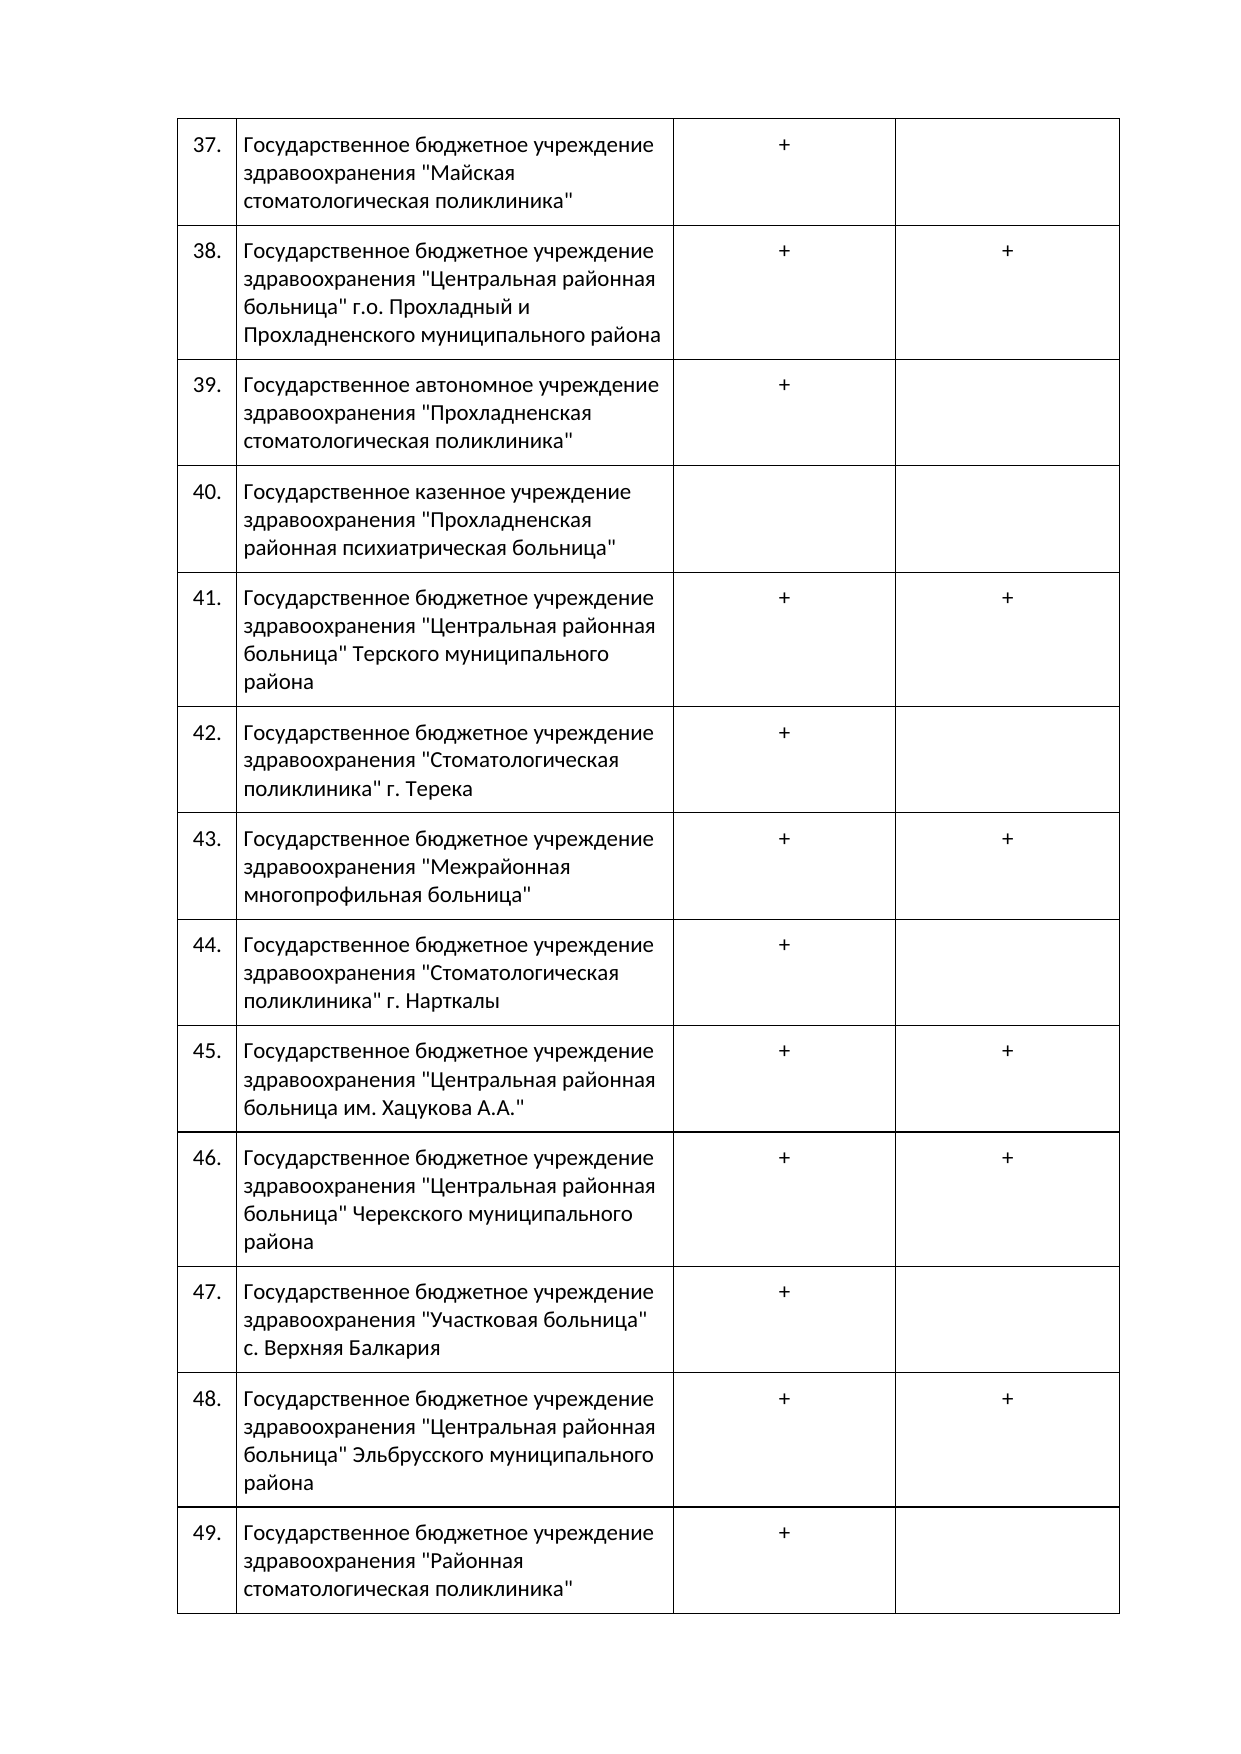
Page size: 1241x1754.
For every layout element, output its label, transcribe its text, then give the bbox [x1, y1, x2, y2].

table_cell 48. [178, 1373, 236, 1506]
table_cell Государственное бюджетное учреждение здравоохранения "Стоматологическая поликлиника" г. Нарткалы [237, 920, 673, 1025]
table_cell Государственное бюджетное учреждение здравоохранения "Центральная районная больница" Терского муниципального района [237, 573, 673, 706]
table_cell Государственное бюджетное учреждение здравоохранения "Стоматологическая поликлиника" г. Терека [237, 707, 673, 812]
table_cell + [896, 1026, 1119, 1131]
table_cell [896, 360, 1119, 465]
table_cell + [674, 813, 895, 919]
table_cell + [896, 573, 1119, 706]
table_cell [896, 1267, 1119, 1372]
table_cell 45. [178, 1026, 236, 1131]
table_cell 44. [178, 920, 236, 1025]
table_cell [896, 707, 1119, 812]
table_cell 49. [178, 1508, 236, 1613]
table_cell 40. [178, 466, 236, 572]
table_cell Государственное бюджетное учреждение здравоохранения "Центральная районная больница" Черекского муниципального района [237, 1133, 673, 1266]
table_cell 42. [178, 707, 236, 812]
table_cell 41. [178, 573, 236, 706]
table_cell [674, 466, 895, 572]
table_cell + [896, 226, 1119, 359]
table_cell + [674, 119, 895, 224]
table_cell Государственное бюджетное учреждение здравоохранения "Районная стоматологическая поликлиника" [237, 1508, 673, 1613]
table_cell Государственное автономное учреждение здравоохранения "Прохладненская стоматологическая поликлиника" [237, 360, 673, 465]
table_cell Государственное бюджетное учреждение здравоохранения "Майская стоматологическая поликлиника" [237, 119, 673, 224]
table_cell [896, 466, 1119, 572]
table_cell Государственное бюджетное учреждение здравоохранения "Центральная районная больница" г.о. Прохладный и Прохладненского муниципального района [237, 226, 673, 359]
table_cell 38. [178, 226, 236, 359]
table_cell [896, 1508, 1119, 1613]
table_cell + [674, 226, 895, 359]
table_cell + [896, 1133, 1119, 1266]
table_cell Государственное бюджетное учреждение здравоохранения "Участковая больница" с. Верхняя Балкария [237, 1267, 673, 1372]
table_cell 39. [178, 360, 236, 465]
table_cell [896, 920, 1119, 1025]
table_cell + [674, 707, 895, 812]
table_cell + [674, 1026, 895, 1131]
table_cell + [896, 813, 1119, 919]
table_cell + [674, 1508, 895, 1613]
table_cell 37. [178, 119, 236, 224]
table_cell + [674, 573, 895, 706]
table_cell + [674, 1373, 895, 1506]
table_cell + [896, 1373, 1119, 1506]
table_cell + [674, 1133, 895, 1266]
table_cell + [674, 360, 895, 465]
table_cell Государственное казенное учреждение здравоохранения "Прохладненская районная психиатрическая больница" [237, 466, 673, 572]
table_cell 43. [178, 813, 236, 919]
table_cell Государственное бюджетное учреждение здравоохранения "Межрайонная многопрофильная больница" [237, 813, 673, 919]
table_cell 46. [178, 1133, 236, 1266]
table_cell 47. [178, 1267, 236, 1372]
table_cell + [674, 1267, 895, 1372]
table_cell + [674, 920, 895, 1025]
table_cell [896, 119, 1119, 224]
table_cell Государственное бюджетное учреждение здравоохранения "Центральная районная больница" Эльбрусского муниципального района [237, 1373, 673, 1506]
table_cell Государственное бюджетное учреждение здравоохранения "Центральная районная больница им. Хацукова А.А." [237, 1026, 673, 1131]
